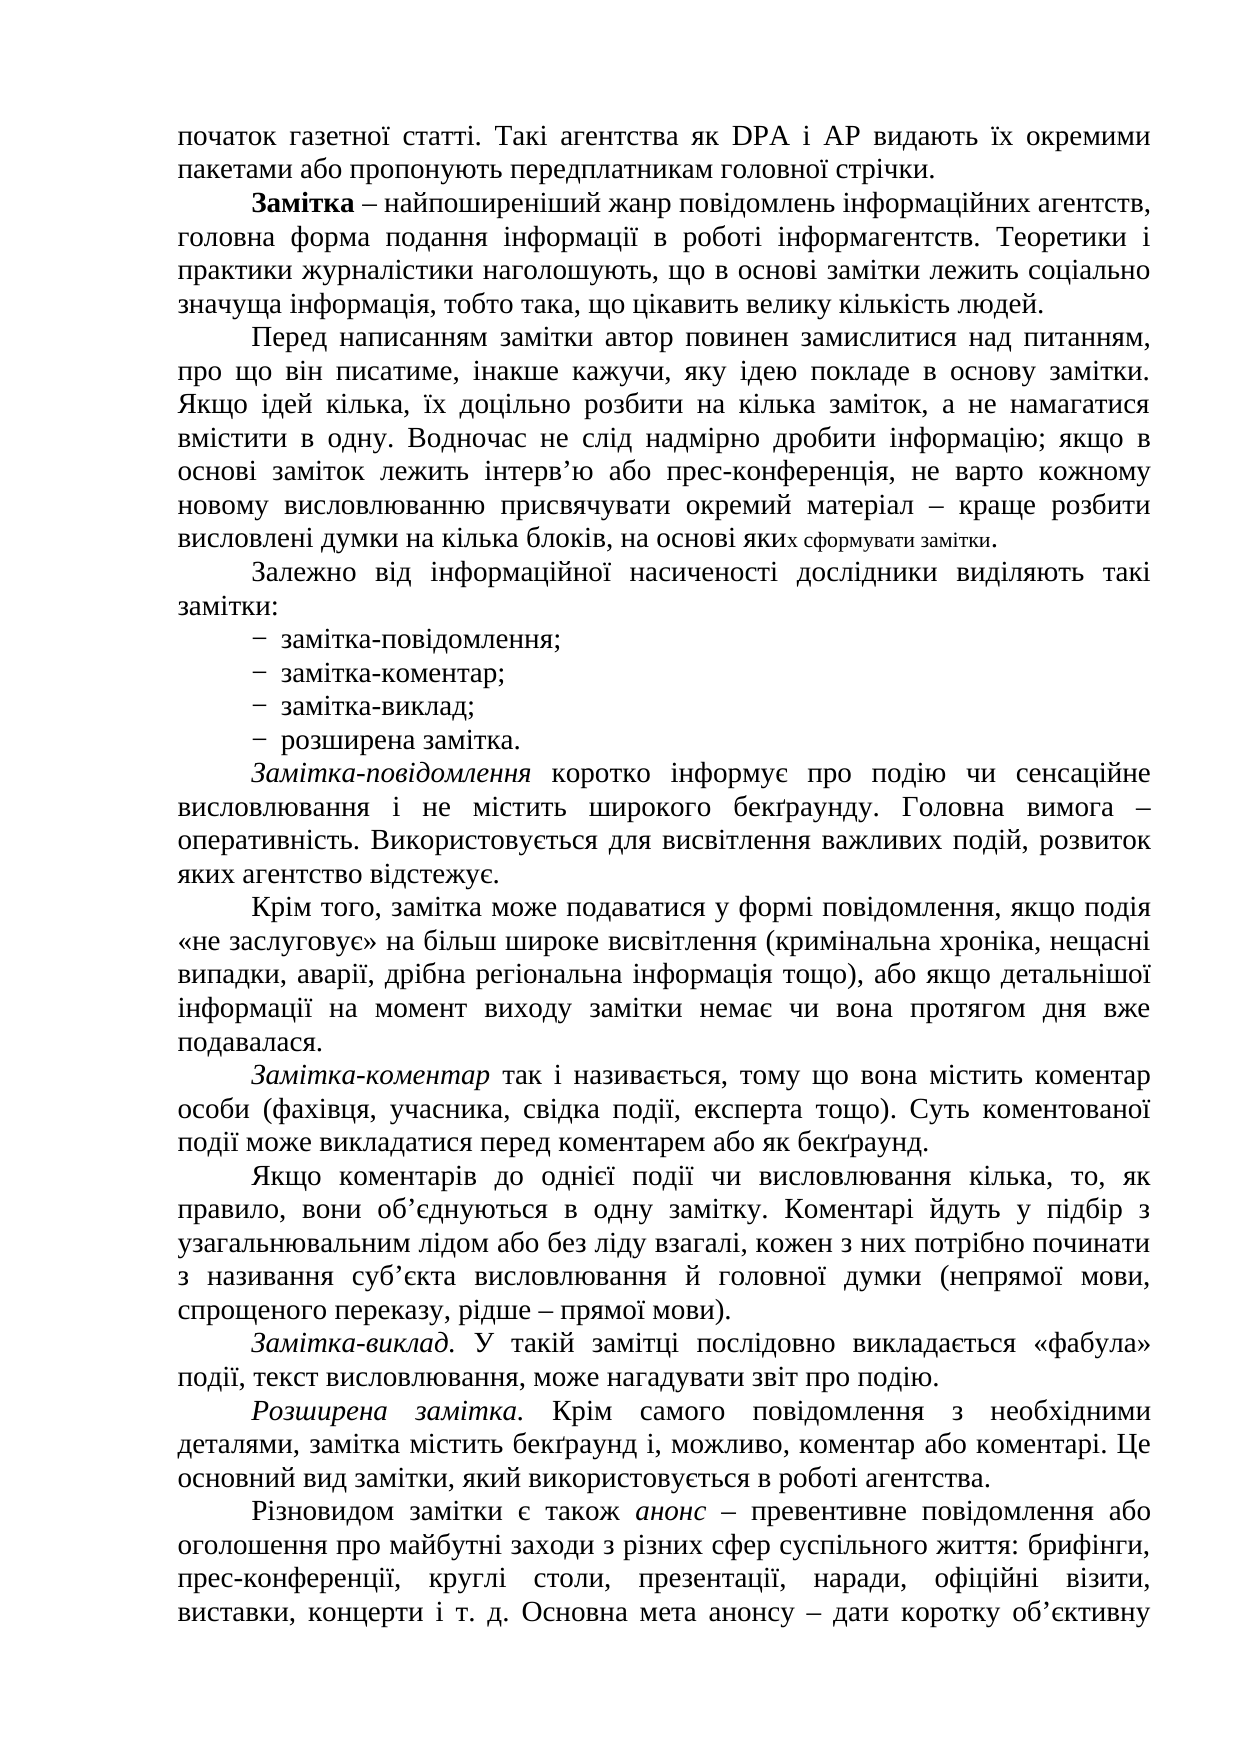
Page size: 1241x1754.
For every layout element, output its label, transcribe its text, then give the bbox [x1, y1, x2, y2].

text Замітка-повідомлення коротко інформує про подію чи сенсаційне висловлювання і не містить широкого бекґраунду. Головна вимога – оперативність. Використовується для висвітлення важливих подій, розвиток яких агентство відстежує. [177, 755, 1152, 889]
text Крім того, замітка може подаватися у формі повідомлення, якщо подія «не заслуговує» на більш широке висвітлення (кримінальна хроніка, нещасні випадки, аварії, дрібна регіональна інформація тощо), або якщо детальнішої інформації на момент виходу замітки немає чи вона протягом дня вже подавалася. [177, 889, 1152, 1057]
text Замітка-коментар так і називається, тому що вона містить коментар особи (фахівця, учасника, свідка події, експерта тощо). Суть коментованої події може викладатися перед коментарем або як бекґраунд. [177, 1057, 1152, 1158]
list замітка-виклад; [177, 688, 1152, 722]
list замітка-коментар; [177, 655, 1152, 688]
text Розширена замітка. Крім самого повідомлення з необхідними деталями, замітка містить бекґраунд і, можливо, коментар або коментарі. Це основний вид замітки, який використовується в роботі агентства. [177, 1393, 1152, 1493]
text Залежно від інформаційної насиченості дослідники виділяють такі замітки: [177, 554, 1152, 621]
list розширена замітка. [177, 722, 1152, 755]
text Замітка – найпоширеніший жанр повідомлень інформаційних агентств, головна форма подання інформації в роботі інформагентств. Теоретики і практики журналістики наголошують, що в основі замітки лежить соціально значуща інформація, тобто така, що цікавить велику кількість людей. [177, 185, 1152, 319]
text Якщо коментарів до однієї події чи висловлювання кілька, то, як правило, вони об’єднуються в одну замітку. Коментарі йдуть у підбір з узагальнювальним лідом або без ліду взагалі, кожен з них потрібно починати з називання суб’єкта висловлювання й головної думки (непрямої мови, спрощеного переказу, рідше – прямої мови). [177, 1158, 1152, 1326]
list замітка-повідомлення; [177, 621, 1152, 655]
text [177, 118, 1152, 185]
text Перед написанням замітки автор повинен замислитися над питанням, про що він писатиме, інакше кажучи, яку ідею покладе в основу замітки. Якщо ідей кілька, їх доцільно розбити на кілька заміток, а не намагатися вмістити в одну. Водночас не слід надмірно дробити інформацію; якщо в основі заміток лежить інтерв’ю або прес-конференція, не варто кожному новому висловлюванню присвячувати окремий матеріал – краще розбити висловлені думки на кілька блоків, на основі яких сформувати замітки. [177, 319, 1152, 554]
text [177, 1493, 1152, 1627]
text Замітка-виклад. У такій замітці послідовно викладається «фабула» події, текст висловлювання, може нагадувати звіт про подію. [177, 1326, 1152, 1393]
